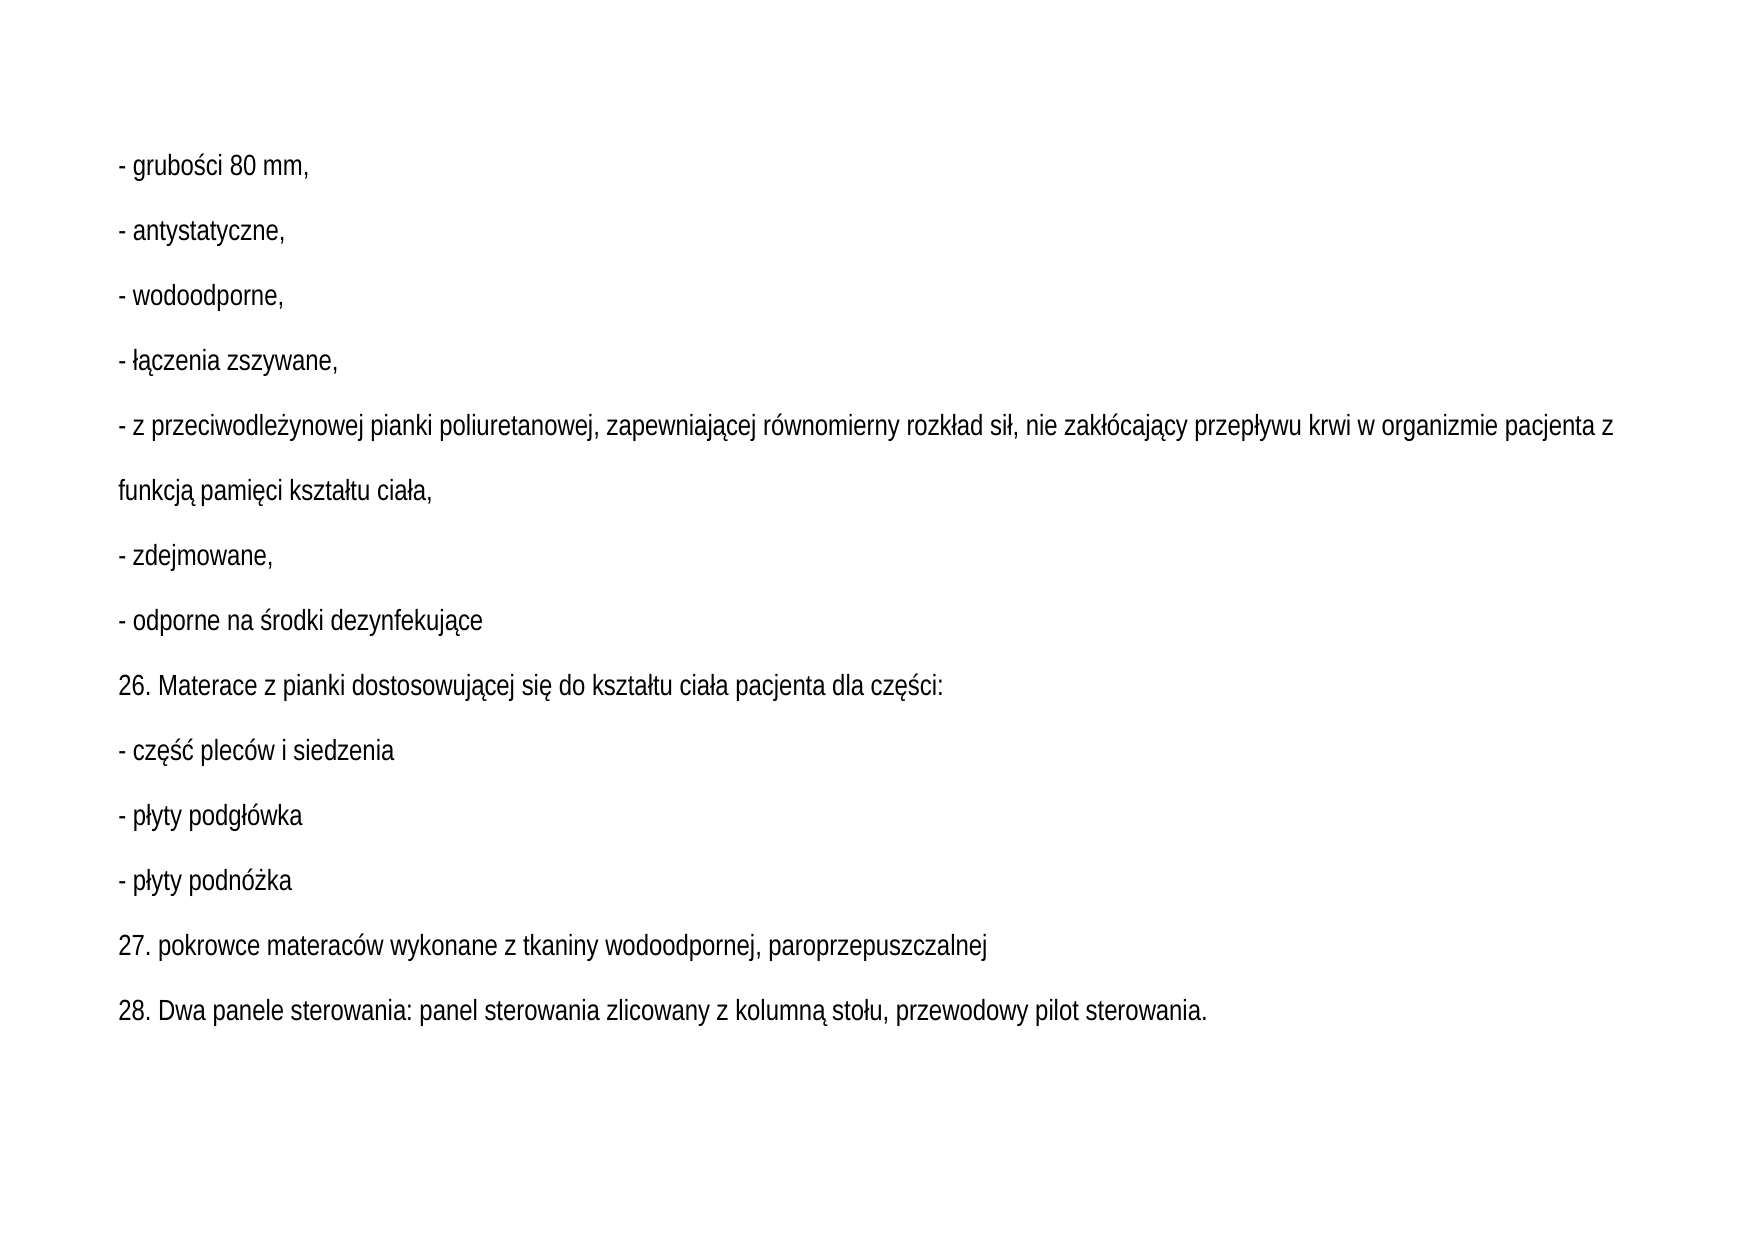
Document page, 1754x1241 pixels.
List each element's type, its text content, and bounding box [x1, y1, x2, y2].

text 26. Materace z pianki dostosowującej się do kształtu ciała pacjenta dla części: [118, 653, 1636, 718]
text - grubości 80 mm, [118, 133, 1636, 198]
text - płyty podnóżka [118, 848, 1636, 913]
text - część pleców i siedzenia [118, 718, 1636, 783]
text - wodoodporne, [118, 263, 1636, 328]
text - płyty podgłówka [118, 783, 1636, 848]
text - odporne na środki dezynfekujące [118, 588, 1636, 653]
text - zdejmowane, [118, 523, 1636, 588]
text - z przeciwodleżynowej pianki poliuretanowej, zapewniającej równomierny rozkład sił, nie zakłócający przepływu krwi w organizmie pacjenta z funkcją pamięci kształtu ciała, [118, 393, 1636, 523]
text - antystatyczne, [118, 198, 1636, 263]
text 27. pokrowce materaców wykonane z tkaniny wodoodpornej, paroprzepuszczalnej [118, 913, 1636, 978]
text 28. Dwa panele sterowania: panel sterowania zlicowany z kolumną stołu, przewodowy pilot sterowania. [118, 978, 1636, 1043]
text - łączenia zszywane, [118, 328, 1636, 393]
